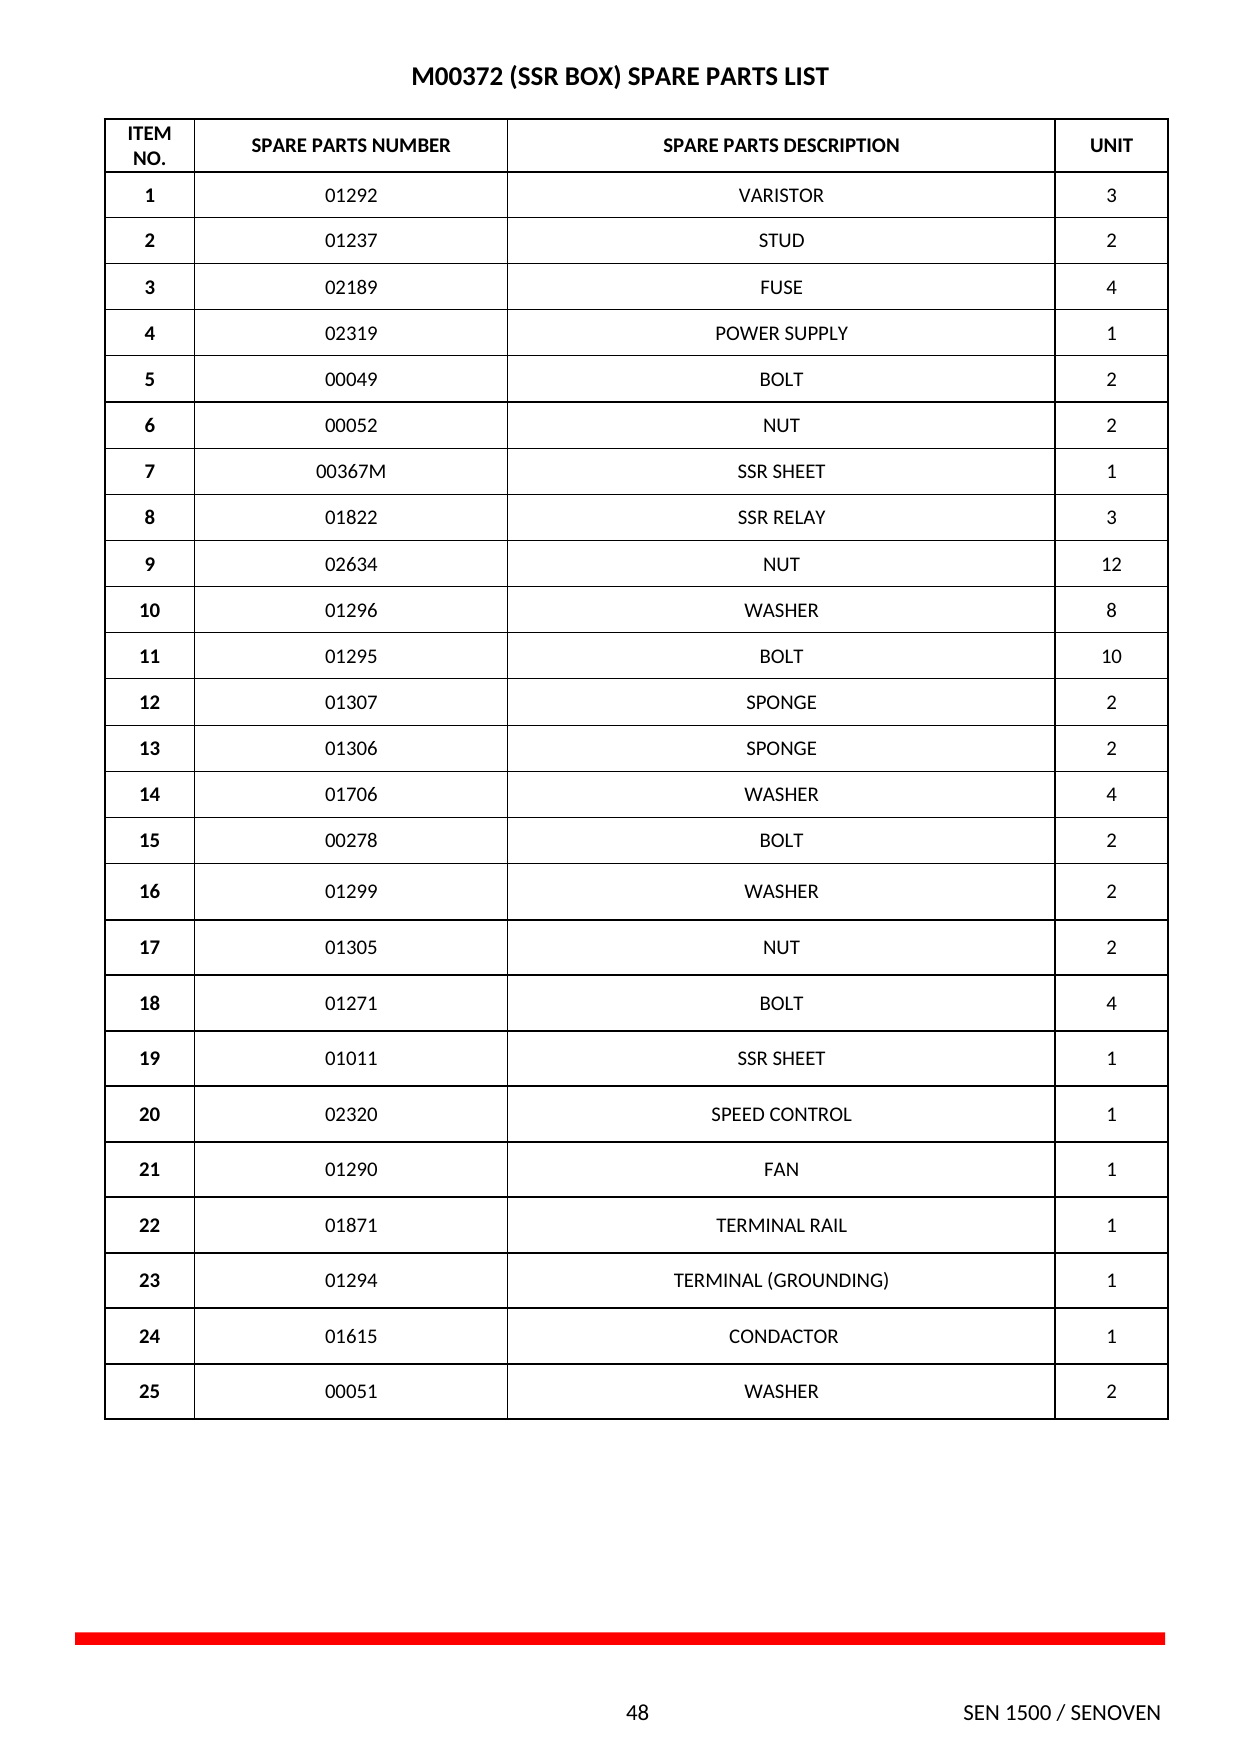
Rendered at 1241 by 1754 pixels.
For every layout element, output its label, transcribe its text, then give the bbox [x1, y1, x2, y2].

table_cell SSR SHEET [508, 449, 1054, 494]
table_cell 1 [1056, 310, 1167, 355]
table_cell 23 [106, 1254, 194, 1307]
table_cell 12 [1056, 541, 1167, 586]
table_cell 01296 [195, 587, 507, 632]
table_cell 01237 [195, 218, 507, 263]
table_cell 2 [1056, 864, 1167, 918]
table_cell 1 [106, 173, 194, 217]
table_header SPARE PARTS NUMBER [195, 120, 507, 171]
table_cell 01822 [195, 495, 507, 540]
table_cell 10 [1056, 633, 1167, 678]
table_cell 6 [106, 403, 194, 448]
table_cell SPONGE [508, 679, 1054, 724]
table_header SPARE PARTS DESCRIPTION [508, 120, 1054, 171]
table_cell WASHER [508, 864, 1054, 918]
table_cell 2 [1056, 679, 1167, 724]
table_cell 4 [1056, 264, 1167, 309]
table_cell 7 [106, 449, 194, 494]
table_cell 8 [1056, 587, 1167, 632]
table_cell 01271 [195, 976, 507, 1029]
table_cell SSR RELAY [508, 495, 1054, 540]
table_cell 2 [1056, 403, 1167, 448]
table_cell 01615 [195, 1309, 507, 1363]
table_cell 1 [1056, 1032, 1167, 1085]
table_cell 00051 [195, 1365, 507, 1418]
table_cell 17 [106, 921, 194, 974]
table_cell 1 [1056, 1087, 1167, 1141]
table_cell NUT [508, 541, 1054, 586]
table_cell 02320 [195, 1087, 507, 1141]
table_cell 12 [106, 679, 194, 724]
table_cell 1 [1056, 449, 1167, 494]
table_cell 18 [106, 976, 194, 1029]
table_cell NUT [508, 921, 1054, 974]
table_cell 5 [106, 356, 194, 401]
table_cell 10 [106, 587, 194, 632]
table_cell 4 [1056, 772, 1167, 817]
table_cell 14 [106, 772, 194, 817]
table_cell 19 [106, 1032, 194, 1085]
table_cell 2 [1056, 818, 1167, 863]
table_cell 4 [106, 310, 194, 355]
table_cell 00049 [195, 356, 507, 401]
table_cell 02189 [195, 264, 507, 309]
table_cell 01306 [195, 726, 507, 771]
table_cell BOLT [508, 818, 1054, 863]
table_cell 2 [1056, 218, 1167, 263]
table_header UNIT [1056, 120, 1167, 171]
table_cell STUD [508, 218, 1054, 263]
table_cell 2 [106, 218, 194, 263]
table_cell 2 [1056, 356, 1167, 401]
table_cell FAN [508, 1143, 1054, 1196]
table_cell 9 [106, 541, 194, 586]
table_cell 3 [106, 264, 194, 309]
table_cell 1 [1056, 1143, 1167, 1196]
table_cell SSR SHEET [508, 1032, 1054, 1085]
table_cell 00278 [195, 818, 507, 863]
table_cell 25 [106, 1365, 194, 1418]
table_cell TERMINAL RAIL [508, 1198, 1054, 1252]
table_cell VARISTOR [508, 173, 1054, 217]
table_cell 4 [1056, 976, 1167, 1029]
table_cell 01706 [195, 772, 507, 817]
table_cell 1 [1056, 1254, 1167, 1307]
table_cell BOLT [508, 633, 1054, 678]
table_cell 8 [106, 495, 194, 540]
table_cell 16 [106, 864, 194, 918]
table_cell BOLT [508, 356, 1054, 401]
table_cell 01011 [195, 1032, 507, 1085]
table_cell 1 [1056, 1198, 1167, 1252]
table_cell 13 [106, 726, 194, 771]
table_cell 01294 [195, 1254, 507, 1307]
table_cell CONDACTOR [508, 1309, 1054, 1363]
table_cell 20 [106, 1087, 194, 1141]
table_cell 02319 [195, 310, 507, 355]
table_cell 11 [106, 633, 194, 678]
table_cell WASHER [508, 587, 1054, 632]
table_cell 3 [1056, 173, 1167, 217]
table_header ITEM NO. [106, 120, 194, 171]
table_cell BOLT [508, 976, 1054, 1029]
table_cell 01307 [195, 679, 507, 724]
table_cell 1 [1056, 1309, 1167, 1363]
table_cell 01290 [195, 1143, 507, 1196]
table_cell 21 [106, 1143, 194, 1196]
table_cell 00052 [195, 403, 507, 448]
table_cell 3 [1056, 495, 1167, 540]
table_cell FUSE [508, 264, 1054, 309]
table_cell SPEED CONTROL [508, 1087, 1054, 1141]
table_cell 2 [1056, 1365, 1167, 1418]
text M00372 (SSR BOX) SPARE PARTS LIST [75, 59, 1165, 92]
table_cell 22 [106, 1198, 194, 1252]
table_cell 24 [106, 1309, 194, 1363]
table_cell 01305 [195, 921, 507, 974]
table_cell WASHER [508, 1365, 1054, 1418]
table_cell 01292 [195, 173, 507, 217]
table_cell 2 [1056, 921, 1167, 974]
table_cell WASHER [508, 772, 1054, 817]
table_cell 00367M [195, 449, 507, 494]
table_cell POWER SUPPLY [508, 310, 1054, 355]
table_cell TERMINAL (GROUNDING) [508, 1254, 1054, 1307]
table_cell 15 [106, 818, 194, 863]
table_cell 01299 [195, 864, 507, 918]
table_cell 01295 [195, 633, 507, 678]
table_cell SPONGE [508, 726, 1054, 771]
table_cell NUT [508, 403, 1054, 448]
table_cell 2 [1056, 726, 1167, 771]
table_cell 01871 [195, 1198, 507, 1252]
table_cell 02634 [195, 541, 507, 586]
